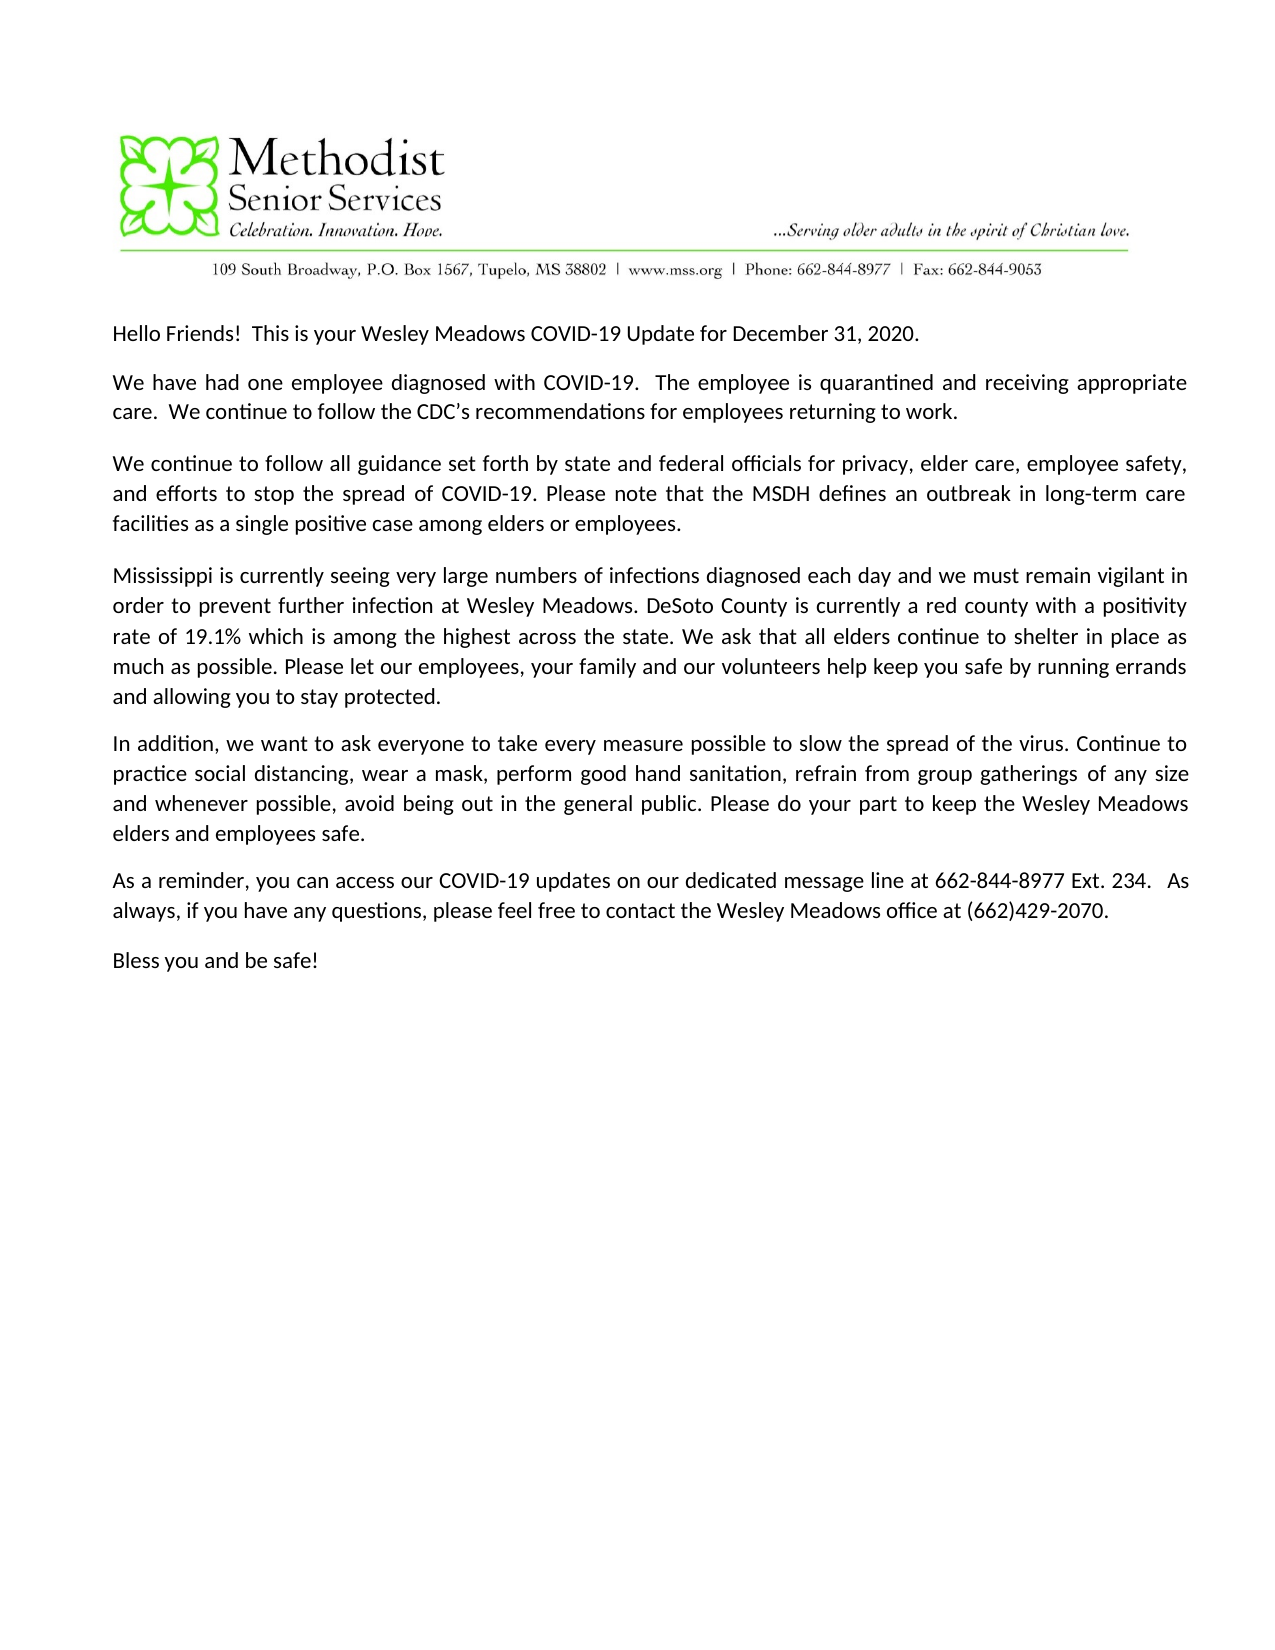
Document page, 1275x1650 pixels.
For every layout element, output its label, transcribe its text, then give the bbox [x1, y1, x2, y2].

text We continue to follow all guidance set forth by state and federal officials for privacy, elder care, employee safety, and efforts to stop the spread of COVID-19. Please note that the MSDH defines an outbreak in long-term care facilities as a single positive case among elders or employees. [112, 449, 1189, 537]
picture [80, 121, 1176, 296]
text We have had one employee diagnosed with COVID-19. The employee is quarantined and receiving appropriate care. We continue to follow the CDC’s recommendations for employees returning to work. [112, 368, 1189, 426]
text Hello Friends! This is your Wesley Meadows COVID-19 Update for December 31, 2020. [112, 319, 1144, 347]
text As a reminder, you can access our COVID-19 updates on our dedicated message line at 662-844-8977 Ext. 234. As always, if you have any questions, please feel free to contact the Wesley Meadows office at (662)429-2070. [112, 866, 1189, 924]
text In addition, we want to ask everyone to take every measure possible to slow the spread of the virus. Continue to practice social distancing, wear a mask, perform good hand sanitation, refrain from group gatherings of any size and whenever possible, avoid being out in the general public. Please do your part to keep the Wesley Meadows elders and employees safe. [112, 729, 1189, 848]
text Bless you and be safe! [112, 946, 1153, 974]
text Mississippi is currently seeing very large numbers of infections diagnosed each day and we must remain vigilant in order to prevent further infection at Wesley Meadows. DeSoto County is currently a red county with a positivity rate of 19.1% which is among the highest across the state. We ask that all elders continue to shelter in place as much as possible. Please let our employees, your family and our volunteers help keep you safe by running errands and allowing you to stay protected. [112, 561, 1189, 710]
